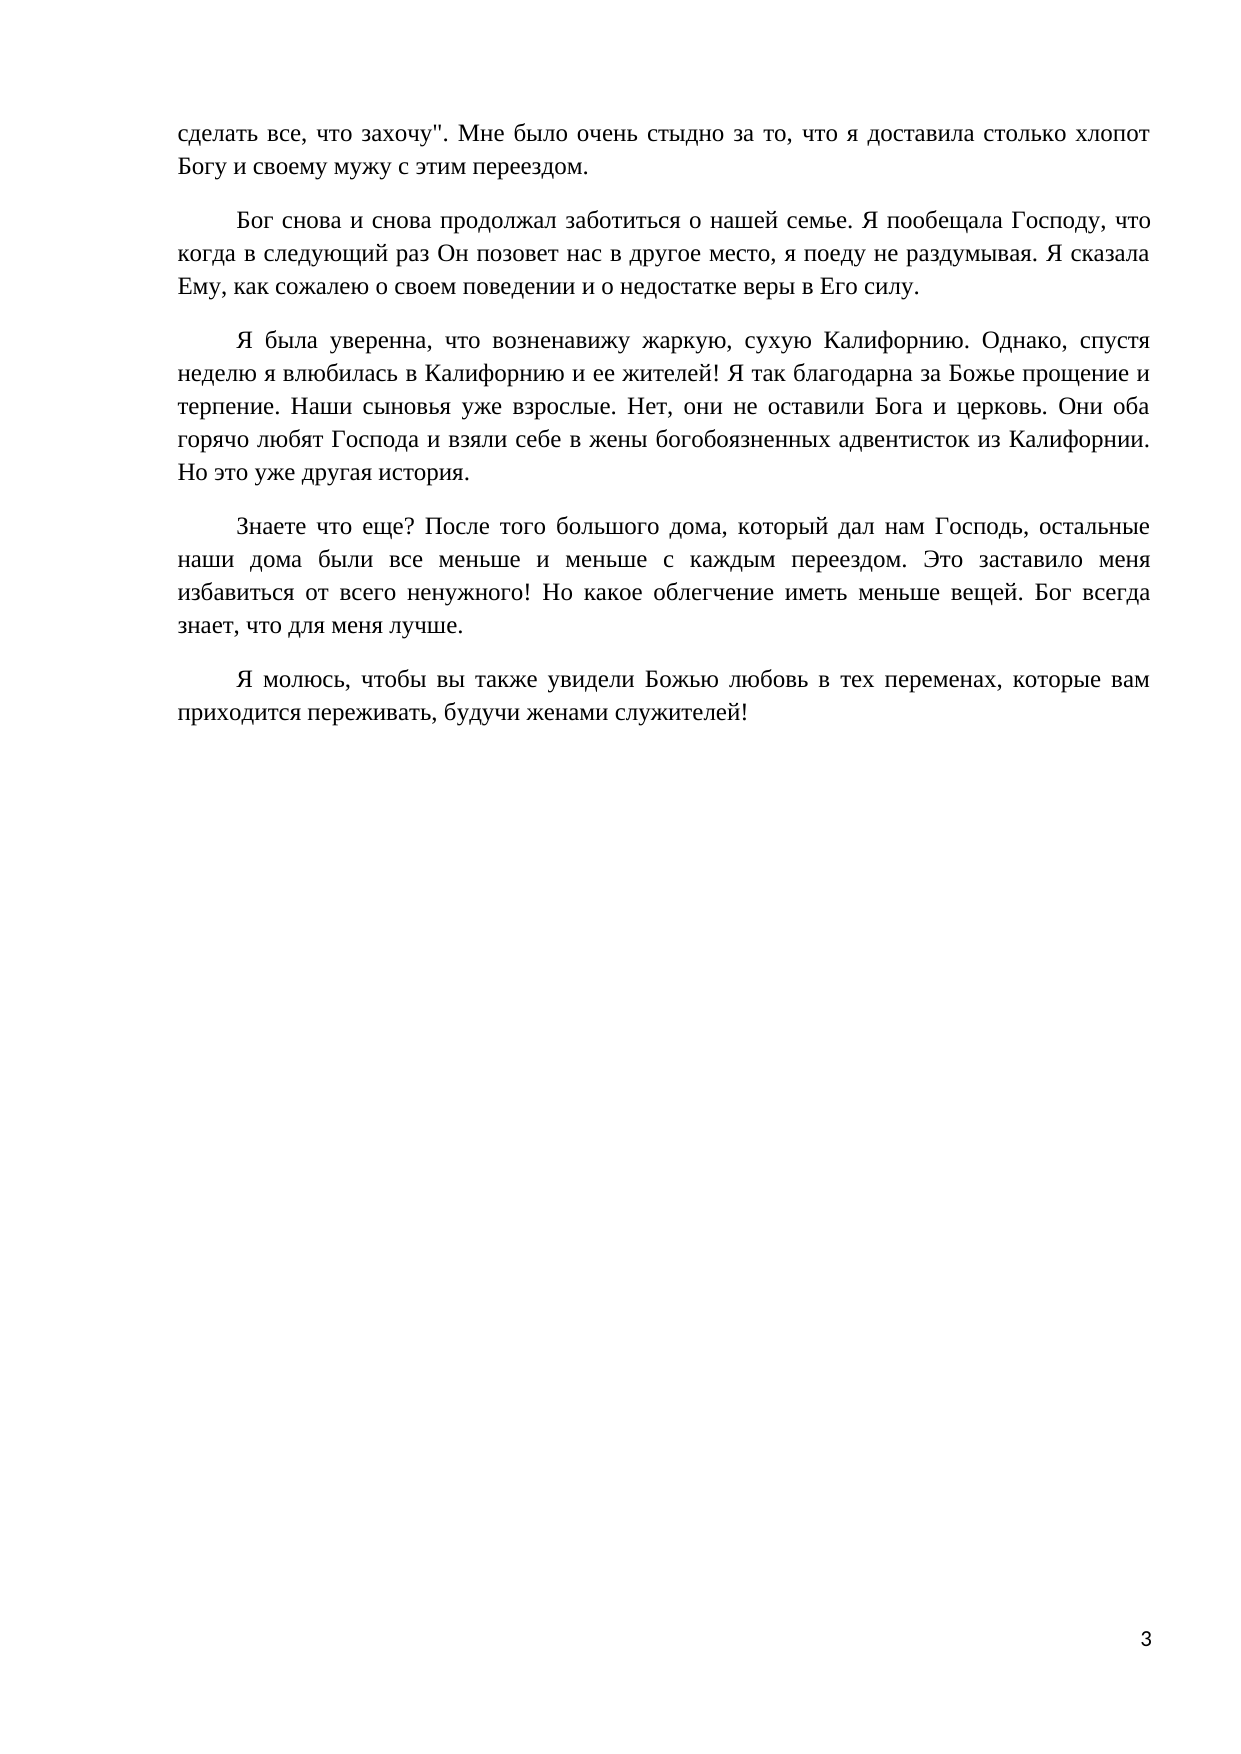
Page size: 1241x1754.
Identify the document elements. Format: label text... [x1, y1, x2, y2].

text Я молюсь, чтобы вы также увидели Божью любовь в тех переменах, которые вам приходится переживать, будучи женами служителей! [177, 664, 1152, 726]
text Знаете что еще? После того большого дома, который дал нам Господь, остальные наши дома были все меньше и меньше с каждым переездом. Это заставило меня избавиться от всего ненужного! Но какое облегчение иметь меньше вещей. Бог всегда знает, что для меня лучше. [177, 511, 1152, 639]
text Я была уверенна, что возненавижу жаркую, сухую Калифорнию. Однако, спустя неделю я влюбилась в Калифорнию и ее жителей! Я так благодарна за Божье прощение и терпение. Наши сыновья уже взрослые. Нет, они не оставили Бога и церковь. Они оба горячо любят Господа и взяли себе в жены богобоязненных адвентисток из Калифорнии. Но это уже другая история. [177, 325, 1152, 486]
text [177, 118, 1152, 180]
text Бог снова и снова продолжал заботиться о нашей семье. Я пообещала Господу, что когда в следующий раз Он позовет нас в другое место, я поеду не раздумывая. Я сказала Ему, как сожалею о своем поведении и о недостатке веры в Его силу. [177, 205, 1152, 300]
